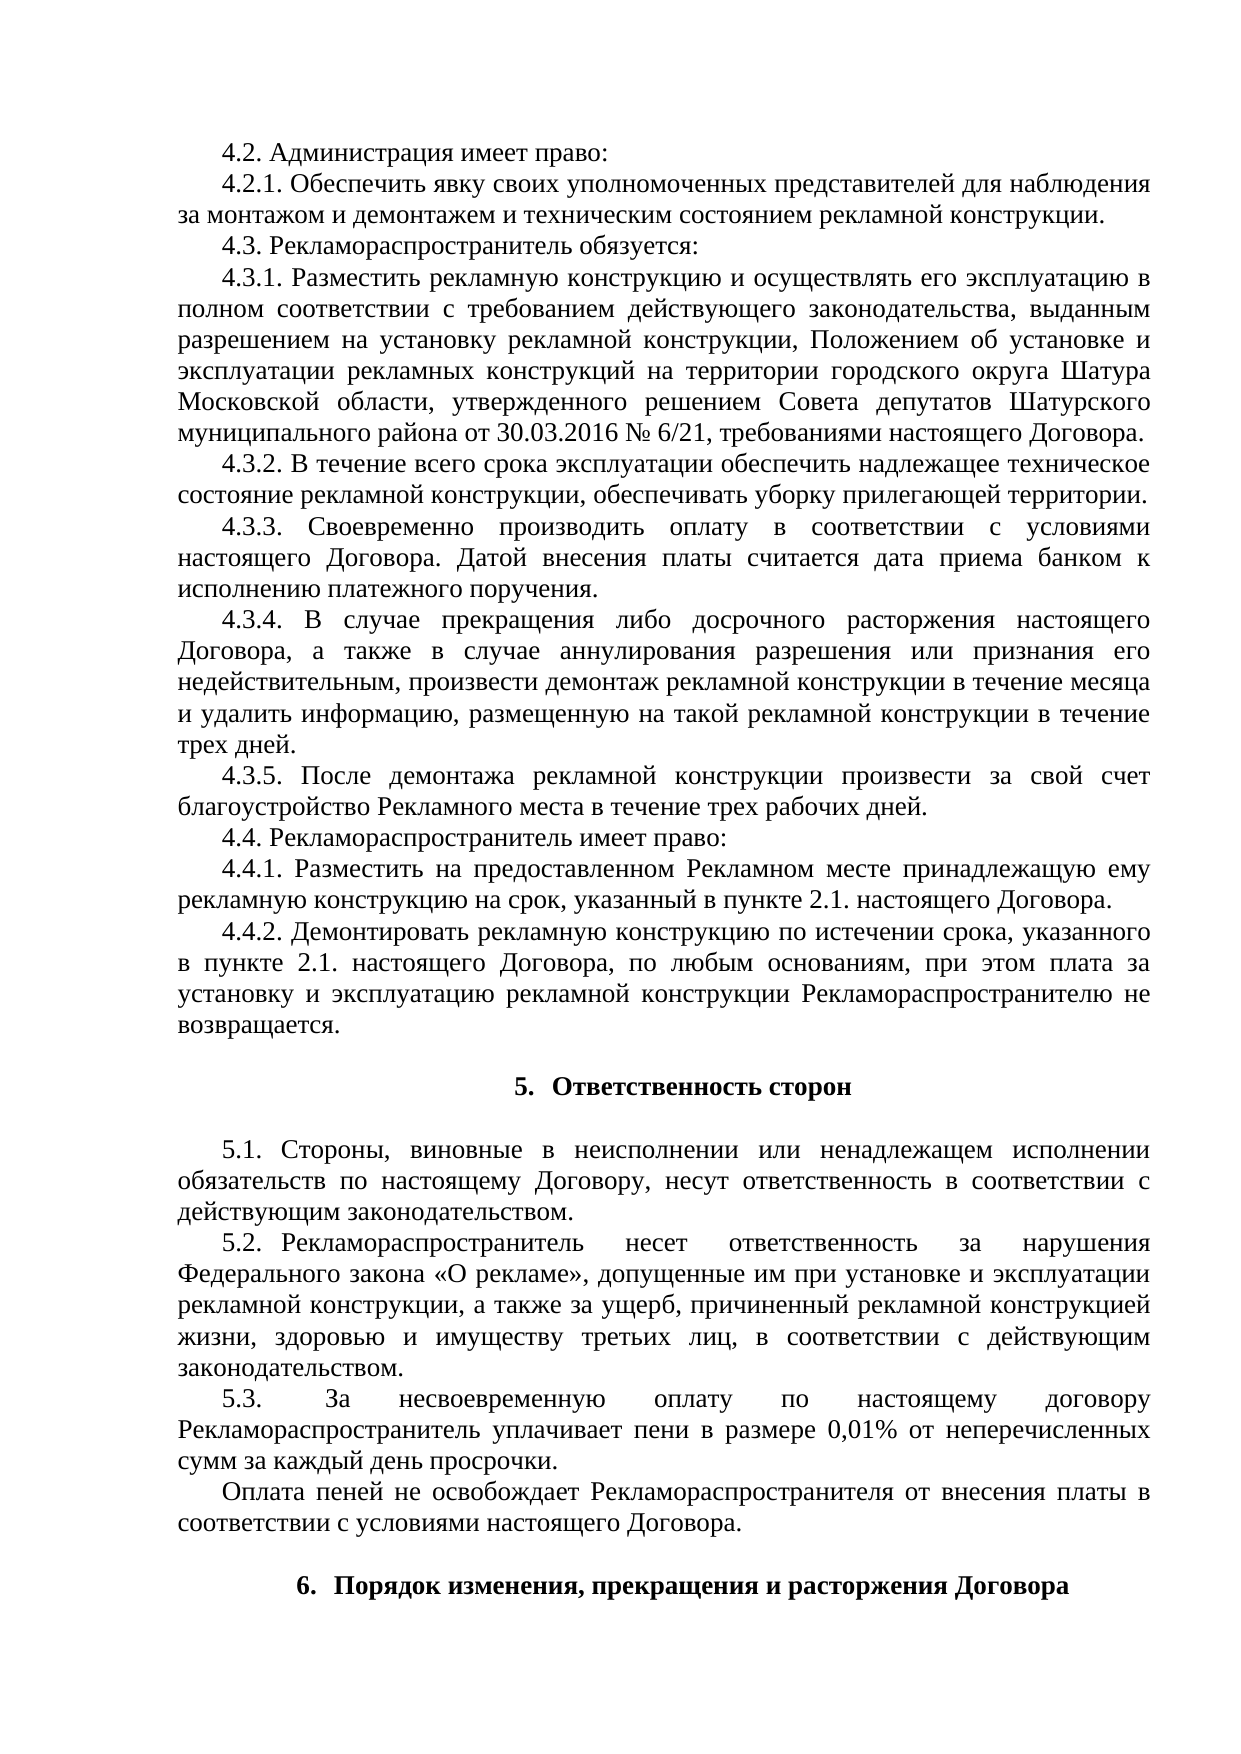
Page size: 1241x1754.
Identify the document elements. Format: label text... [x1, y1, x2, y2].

text 5.2. Рекламораспространитель несет ответственность за нарушения Федерального закона «О рекламе», допущенные им при установке и эксплуатации рекламной конструкции, а также за ущерб, причиненный рекламной конструкцией жизни, здоровью и имуществу третьих лиц, в соответствии с действующим законодательством. [177, 1226, 1152, 1382]
text 4.3. Рекламораспространитель обязуется: [177, 229, 1152, 261]
text Оплата пеней не освобождает Рекламораспространителя от внесения платы в соответствии с условиями настоящего Договора. [177, 1475, 1152, 1538]
text 5.3. За несвоевременную оплату по настоящему договору Рекламораспространитель уплачивает пени в размере 0,01% от неперечисленных сумм за каждый день просрочки. [177, 1382, 1152, 1475]
list Порядок изменения, прекращения и расторжения Договора [215, 1569, 1152, 1600]
text 4.3.3. Своевременно производить оплату в соответствии с условиями настоящего Договора. Датой внесения платы считается дата приема банком к исполнению платежного поручения. [177, 510, 1152, 603]
text 4.4.1. Разместить на предоставленном Рекламном месте принадлежащую ему рекламную конструкцию на срок, указанный в пункте 2.1. настоящего Договора. [177, 852, 1152, 915]
text 4.4. Рекламораспространитель имеет право: [177, 821, 1152, 852]
text 4.3.5. После демонтажа рекламной конструкции произвести за свой счет благоустройство Рекламного места в течение трех рабочих дней. [177, 759, 1152, 821]
text 4.3.1. Разместить рекламную конструкцию и осуществлять его эксплуатацию в полном соответствии с требованием действующего законодательства, выданным разрешением на установку рекламной конструкции, Положением об установке и эксплуатации рекламных конструкций на территории городского округа Шатура Московской области, утвержденного решением Совета депутатов Шатурского муниципального района от 30.03.2016 № 6/21, требованиями настоящего Договора. [177, 261, 1152, 447]
text 4.2. Администрация имеет право: [177, 136, 1152, 167]
text 4.4.2. Демонтировать рекламную конструкцию по истечении срока, указанного в пункте 2.1. настоящего Договора, по любым основаниям, при этом плата за установку и эксплуатацию рекламной конструкции Рекламораспространителю не возвращается. [177, 915, 1152, 1039]
list Ответственность сторон [215, 1070, 1152, 1102]
text 4.3.4. В случае прекращения либо досрочного расторжения настоящего Договора, а также в случае аннулирования разрешения или признания его недействительным, произвести демонтаж рекламной конструкции в течение месяца и удалить информацию, размещенную на такой рекламной конструкции в течение трех дней. [177, 603, 1152, 759]
text 5.1. Стороны, виновные в неисполнении или ненадлежащем исполнении обязательств по настоящему Договору, несут ответственность в соответствии с действующим законодательством. [177, 1133, 1152, 1226]
text 4.2.1. Обеспечить явку своих уполномоченных представителей для наблюдения за монтажом и демонтажем и техническим состоянием рекламной конструкции. [177, 167, 1152, 229]
text 4.3.2. В течение всего срока эксплуатации обеспечить надлежащее техническое состояние рекламной конструкции, обеспечивать уборку прилегающей территории. [177, 447, 1152, 510]
